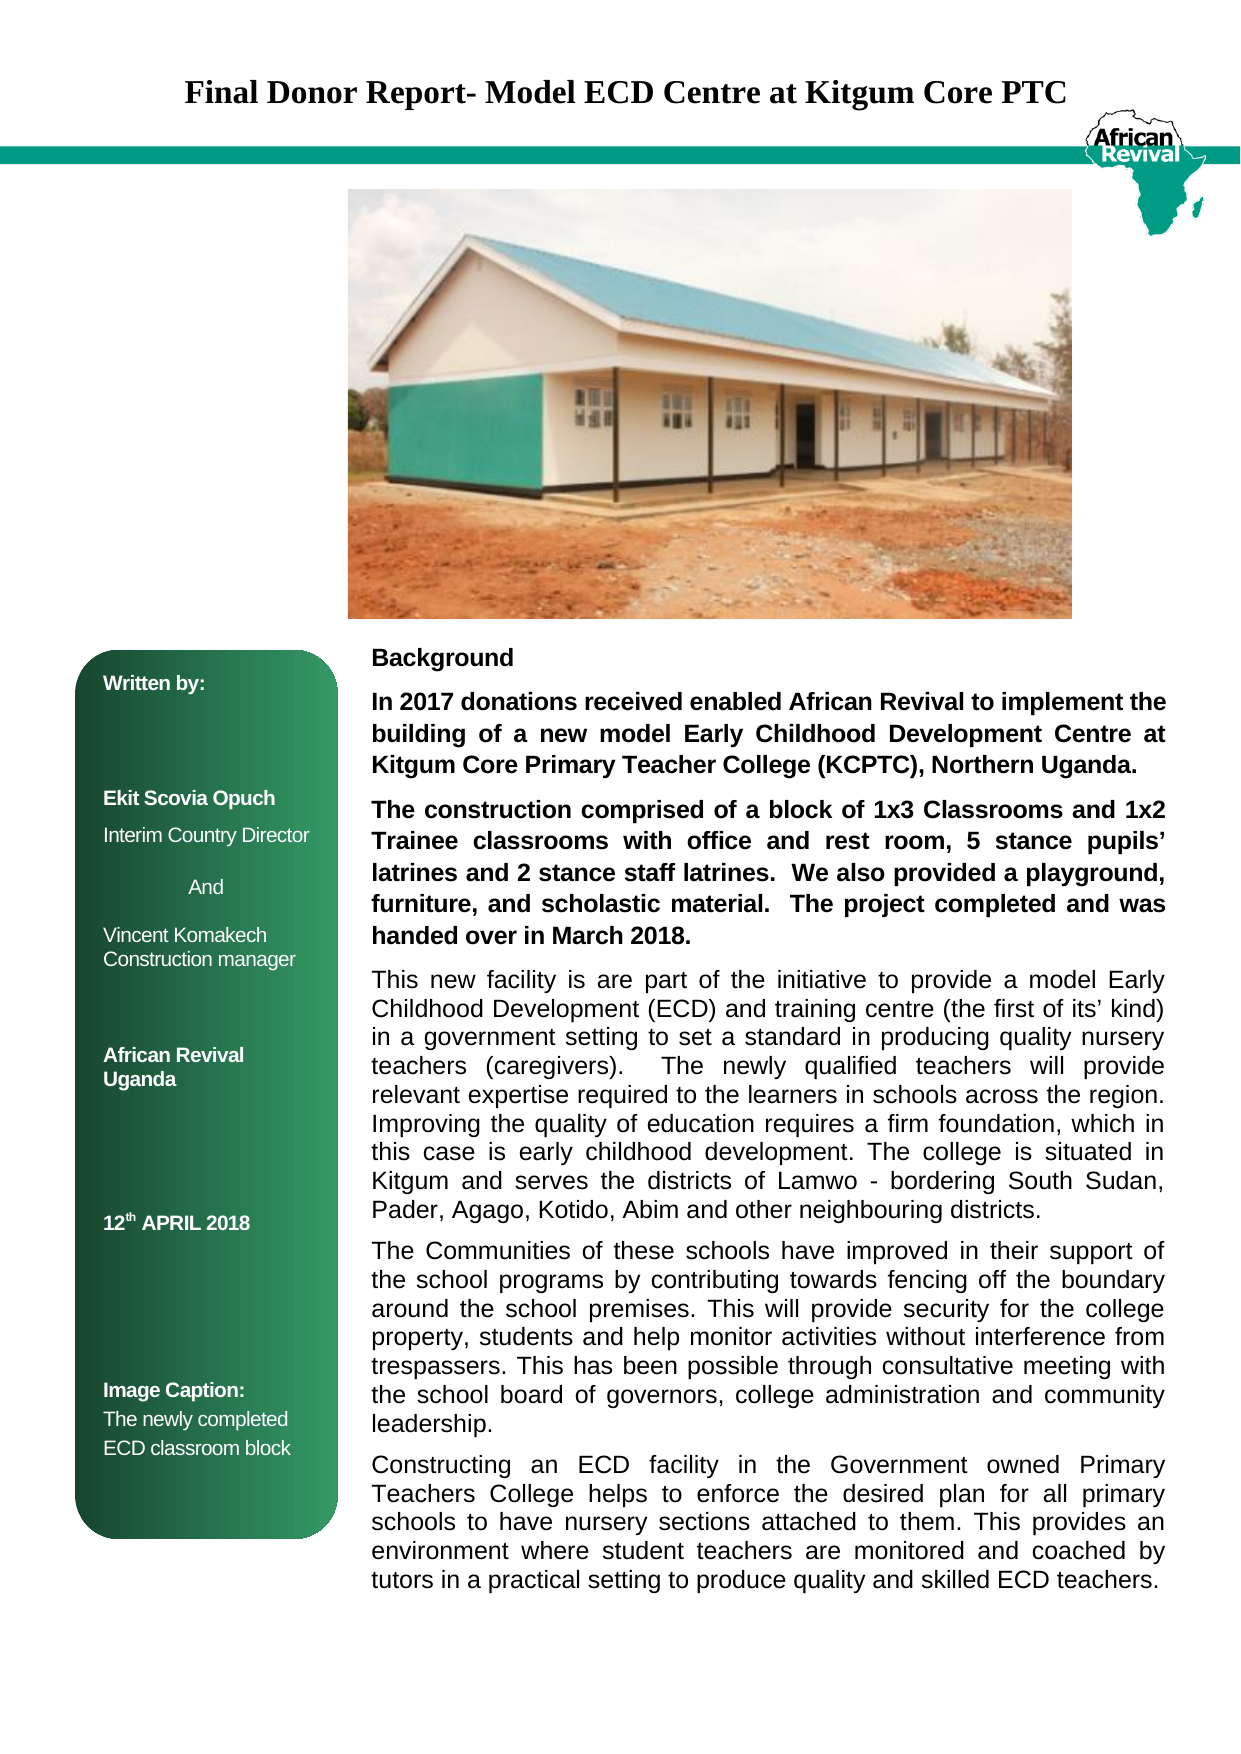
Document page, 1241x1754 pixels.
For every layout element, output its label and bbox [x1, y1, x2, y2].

picture [1081, 109, 1209, 258]
picture [347, 189, 1072, 618]
